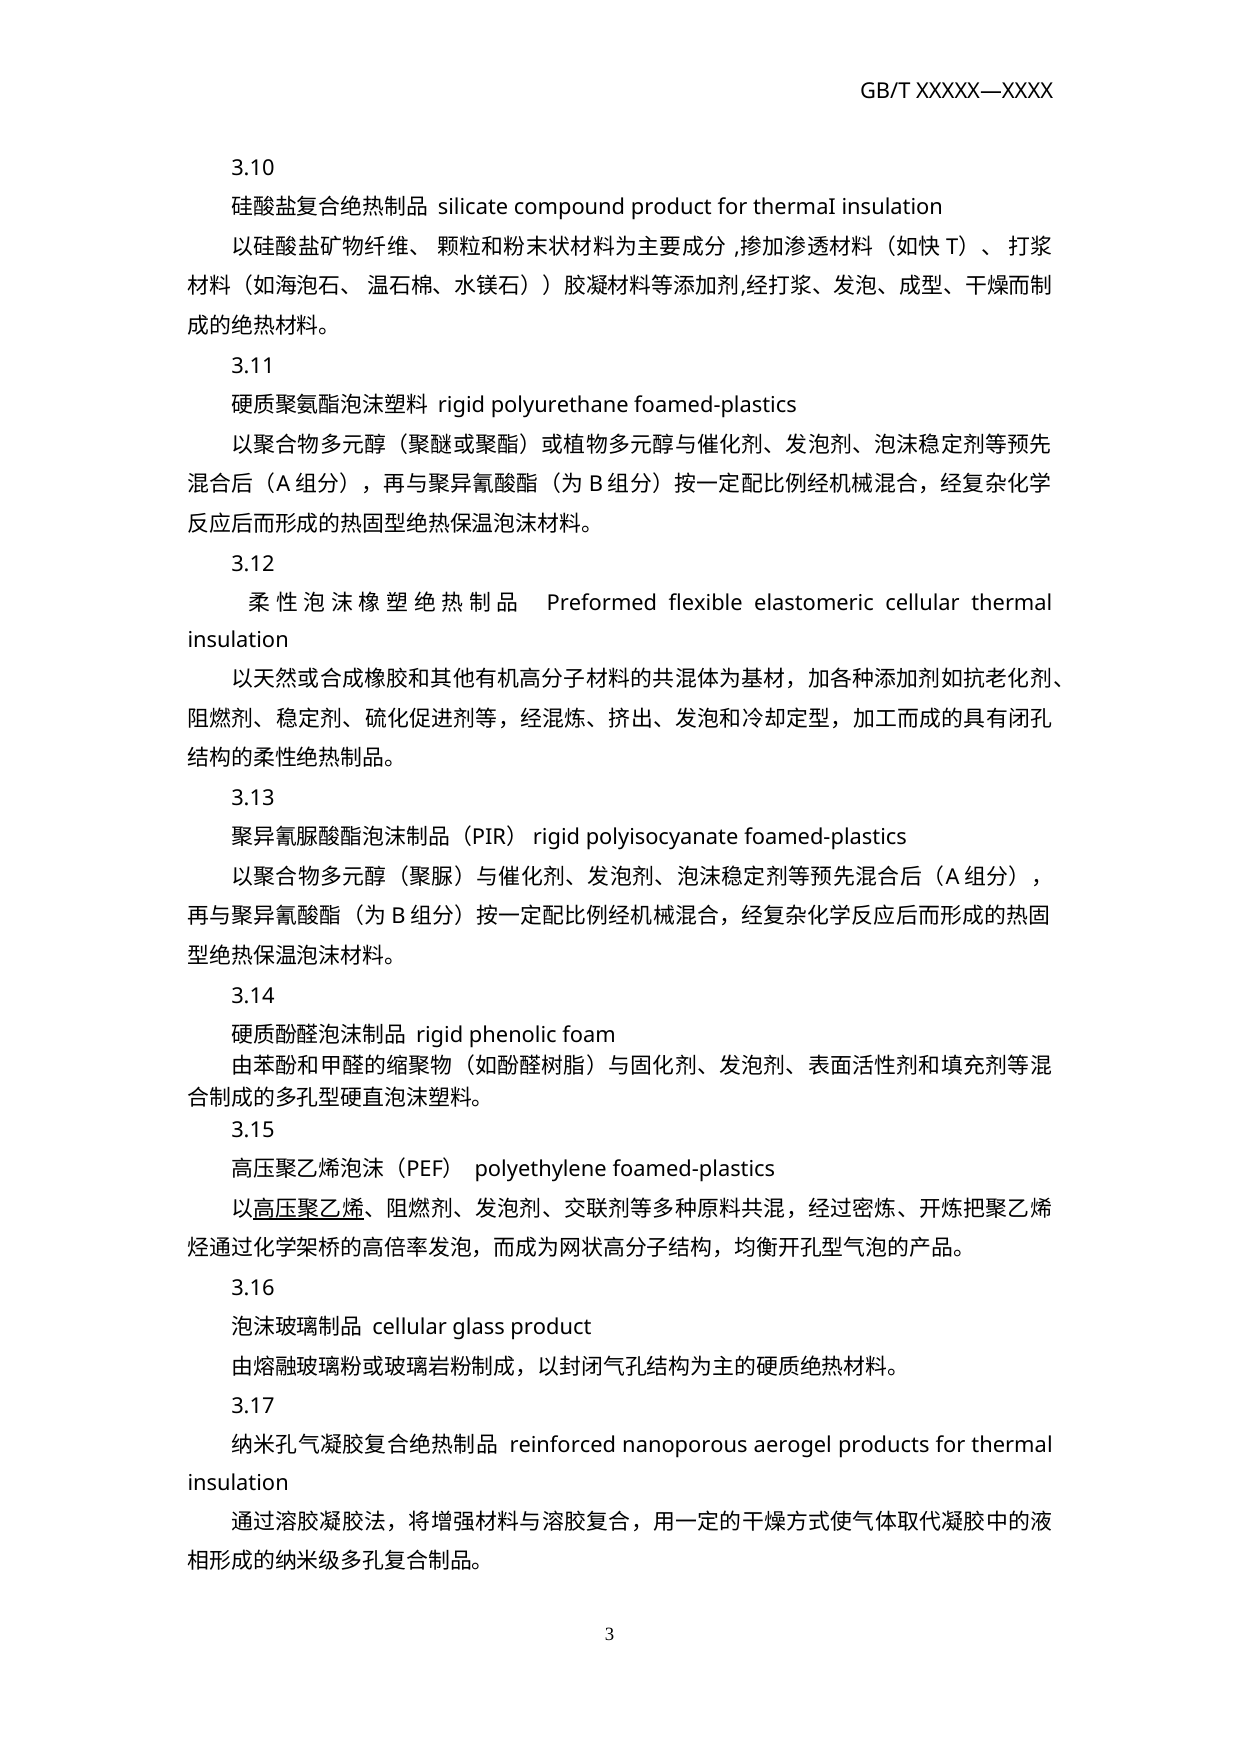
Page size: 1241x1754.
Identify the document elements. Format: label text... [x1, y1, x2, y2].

text 聚异氰脲酸酯泡沫制品（PIR） rigid polyisocyanate foamed-plastics [187, 819, 1053, 851]
text 硬质聚氨酯泡沫塑料 rigid polyurethane foamed-plastics [187, 387, 1053, 419]
text 由苯酚和甲醛的缩聚物（如酚醛树脂）与固化剂、发泡剂、表面活性剂和填充剂等混合制成的多孔型硬直泡沫塑料。 [187, 1048, 1053, 1112]
text 柔性泡沫橡塑绝热制品 Preformed flexible elastomeric cellular thermal insulation [187, 585, 1053, 654]
text 纳米孔气凝胶复合绝热制品 reinforced nanoporous aerogel products for thermal insulation [187, 1427, 1053, 1496]
text 以天然或合成橡胶和其他有机高分子材料的共混体为基材，加各种添加剂如抗老化剂、阻燃剂、稳定剂、硫化促进剂等，经混炼、挤出、发泡和冷却定型，加工而成的具有闭孔结构的柔性绝热制品。 [187, 661, 1053, 772]
text 硬质酚醛泡沫制品 rigid phenolic foam [187, 1017, 1053, 1048]
text 硅酸盐复合绝热制品 silicate compound product for thermaI insulation [187, 189, 1053, 221]
text 以硅酸盐矿物纤维、 颗粒和粉末状材料为主要成分 ,掺加渗透材料（如快T）、 打浆材料（如海泡石、 温石棉、水镁石））胶凝材料等添加剂,经打浆、发泡、成型、干燥而制成的绝热材料。 [187, 229, 1053, 340]
text 泡沫玻璃制品 cellular glass product [187, 1309, 1053, 1341]
text 高压聚乙烯泡沫（PEF） polyethylene foamed-plastics [187, 1151, 1053, 1183]
text 由熔融玻璃粉或玻璃岩粉制成，以封闭气孔结构为主的硬质绝热材料。 [187, 1349, 1053, 1380]
text 以聚合物多元醇（聚醚或聚酯）或植物多元醇与催化剂、发泡剂、泡沫稳定剂等预先混合后（A组分），再与聚异氰酸酯（为B组分）按一定配比例经机械混合，经复杂化学反应后而形成的热固型绝热保温泡沫材料。 [187, 427, 1053, 538]
text 以聚合物多元醇（聚脲）与催化剂、发泡剂、泡沫稳定剂等预先混合后（A组分），再与聚异氰酸酯（为B组分）按一定配比例经机械混合，经复杂化学反应后而形成的热固型绝热保温泡沫材料。 [187, 859, 1053, 970]
text 以高压聚乙烯、阻燃剂、发泡剂、交联剂等多种原料共混，经过密炼、开炼把聚乙烯烃通过化学架桥的高倍率发泡，而成为网状高分子结构，均衡开孔型气泡的产品。 [187, 1191, 1053, 1262]
text 通过溶胶凝胶法，将增强材料与溶胶复合，用一定的干燥方式使气体取代凝胶中的液相形成的纳米级多孔复合制品。 [187, 1504, 1053, 1575]
